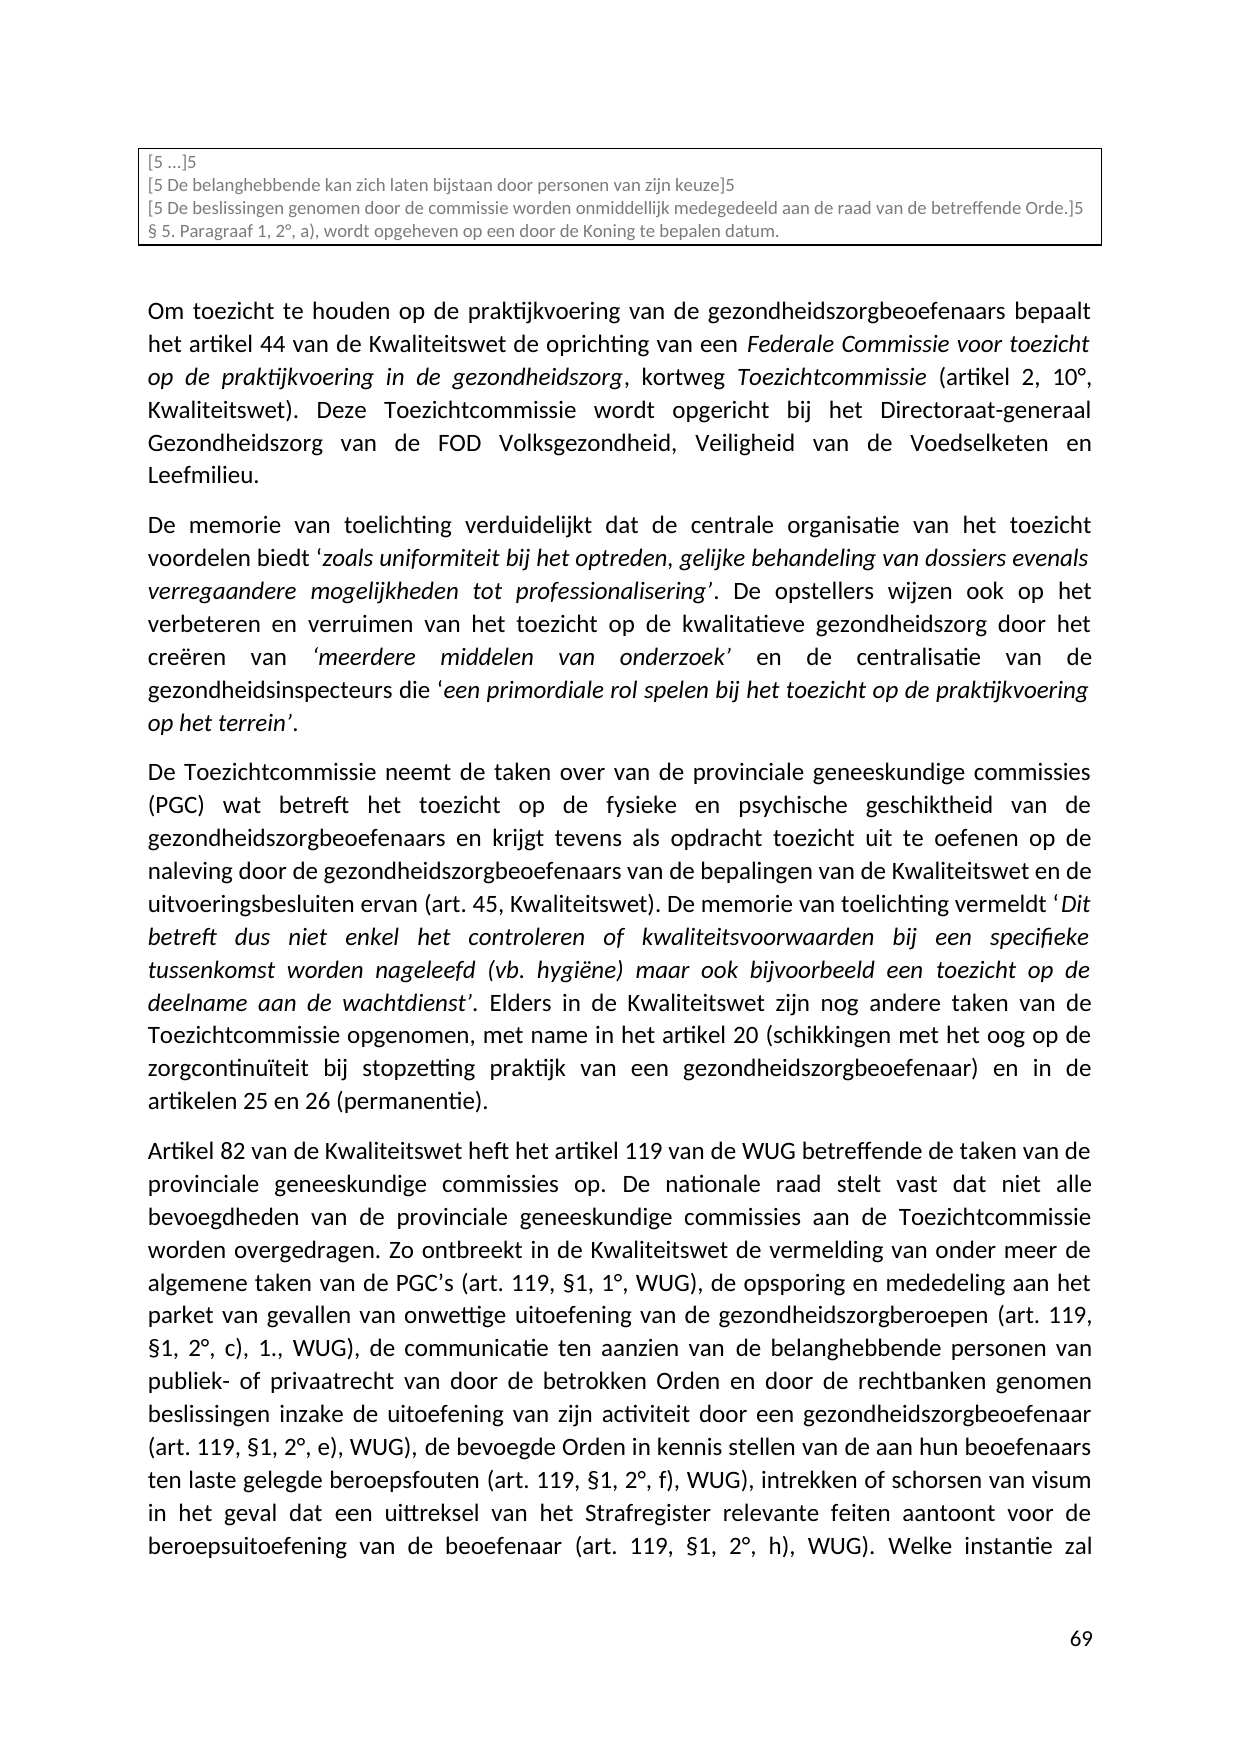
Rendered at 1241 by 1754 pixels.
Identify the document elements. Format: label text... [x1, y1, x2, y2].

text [148, 1135, 1093, 1561]
text [5 De beslissingen genomen door de commissie worden onmiddellijk medegedeeld aan de raad van de betreffende Orde.]5 [148, 197, 1093, 216]
text De memorie van toelichting verduidelijkt dat de centrale organisatie van het toezicht voordelen biedt ‘zoals uniformiteit bij het optreden, gelijke behandeling van dossiers evenals verregaandere mogelijkheden tot professionalisering’. De opstellers wijzen ook op het verbeteren en verruimen van het toezicht op de kwalitatieve gezondheidszorg door het creëren van ‘meerdere middelen van onderzoek’ en de centralisatie van de gezondheidsinspecteurs die ‘een primordiale rol spelen bij het toezicht op de praktijkvoering op het terrein’. [148, 509, 1093, 737]
text [5 De belanghebbende kan zich laten bijstaan door personen van zijn keuze]5 [148, 174, 1093, 197]
text [5 ...]5 [139, 149, 1101, 174]
text § 5. Paragraaf 1, 2°, a), wordt opgeheven op een door de Koning te bepalen datum. [139, 216, 1101, 244]
text De Toezichtcommissie neemt de taken over van de provinciale geneeskundige commissies (PGC) wat betreft het toezicht op de fysieke en psychische geschiktheid van de gezondheidszorgbeoefenaars en krijgt tevens als opdracht toezicht uit te oefenen op de naleving door de gezondheidszorgbeoefenaars van de bepalingen van de Kwaliteitswet en de uitvoeringsbesluiten ervan (art. 45, Kwaliteitswet). De memorie van toelichting vermeldt ‘Dit betreft dus niet enkel het controleren of kwaliteitsvoorwaarden bij een specifieke tussenkomst worden nageleefd (vb. hygiëne) maar ook bijvoorbeeld een toezicht op de deelname aan de wachtdienst’. Elders in de Kwaliteitswet zijn nog andere taken van de Toezichtcommissie opgenomen, met name in het artikel 20 (schikkingen met het oog op de zorgcontinuïteit bij stopzetting praktijk van een gezondheidszorgbeoefenaar) en in de artikelen 25 en 26 (permanentie). [148, 756, 1093, 1116]
text Om toezicht te houden op de praktijkvoering van de gezondheidszorgbeoefenaars bepaalt het artikel 44 van de Kwaliteitswet de oprichting van een Federale Commissie voor toezicht op de praktijkvoering in de gezondheidszorg, kortweg Toezichtcommissie (artikel 2, 10°, Kwaliteitswet). Deze Toezichtcommissie wordt opgericht bij het Directoraat-generaal Gezondheidszorg van de FOD Volksgezondheid, Veiligheid van de Voedselketen en Leefmilieu. [148, 295, 1093, 490]
